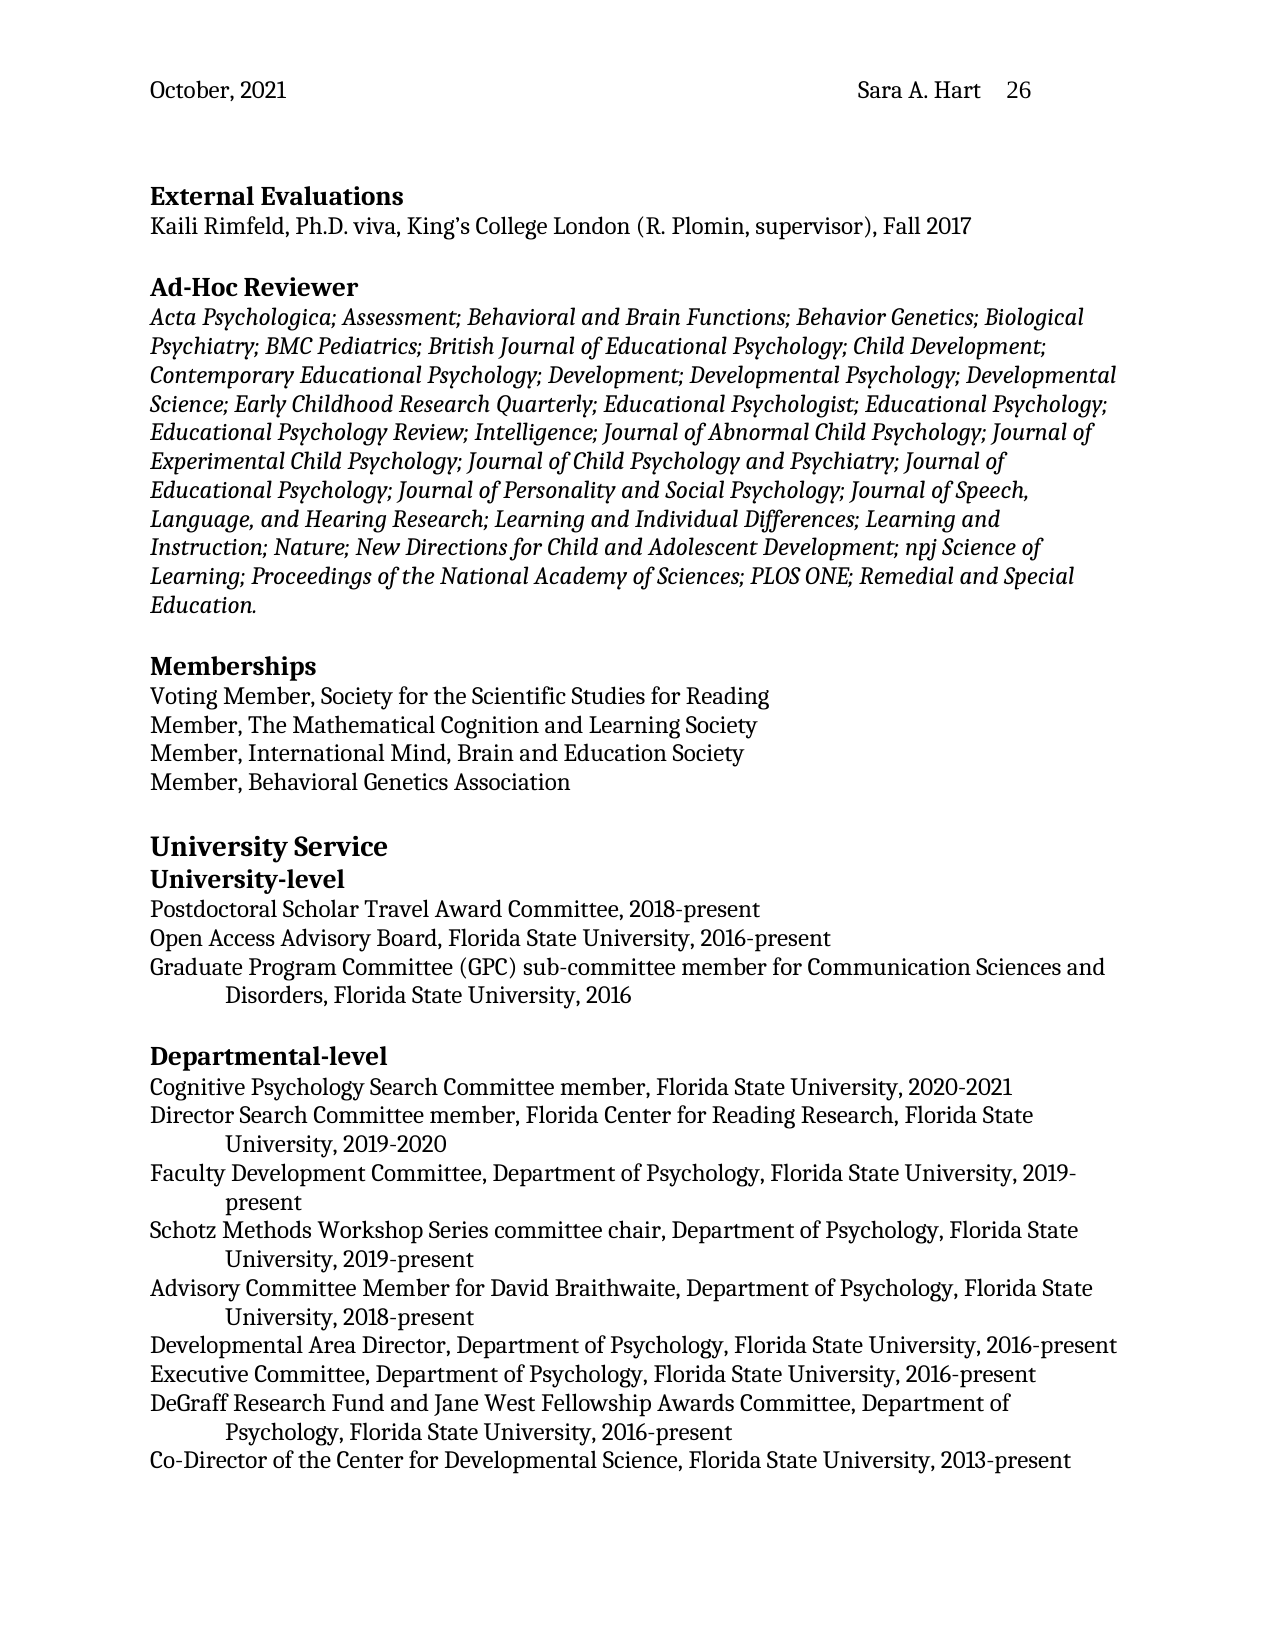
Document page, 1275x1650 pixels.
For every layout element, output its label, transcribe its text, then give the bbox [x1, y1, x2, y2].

text Co-Director of the Center for Developmental Science, Florida State University, 2013-present [150, 1446, 1125, 1475]
text Executive Committee, Department of Psychology, Florida State University, 2016-present [150, 1360, 1125, 1389]
text Director Search Committee member, Florida Center for Reading Research, Florida State University, 2019-2020 [150, 1101, 1125, 1159]
text Acta Psychologica; Assessment; Behavioral and Brain Functions; Behavior Genetics; Biological Psychiatry; BMC Pediatrics; British Journal of Educational Psychology; Child Development; Contemporary Educational Psychology; Development; Developmental Psychology; Developmental Science; Early Childhood Research Quarterly; Educational Psychologist; Educational Psychology; Educational Psychology Review; Intelligence; Journal of Abnormal Child Psychology; Journal of Experimental Child Psychology; Journal of Child Psychology and Psychiatry; Journal of Educational Psychology; Journal of Personality and Social Psychology; Journal of Speech, Language, and Hearing Research; Learning and Individual Differences; Learning and Instruction; Nature; New Directions for Child and Adolescent Development; npj Science of Learning; Proceedings of the National Academy of Sciences; PLOS ONE; Remedial and Special Education. [150, 303, 1125, 619]
text Kaili Rimfeld, Ph.D. viva, King’s College London (R. Plomin, supervisor), Fall 2017 [150, 212, 1125, 241]
text Ad-Hoc Reviewer [150, 272, 1125, 303]
text Voting Member, Society for the Scientific Studies for Reading [150, 682, 1125, 711]
text Departmental-level [150, 1041, 1125, 1072]
text Member, Behavioral Genetics Association [150, 768, 1125, 797]
text Cognitive Psychology Search Committee member, Florida State University, 2020-2021 [150, 1072, 1125, 1101]
text External Evaluations [150, 181, 1125, 212]
text Schotz Methods Workshop Series committee chair, Department of Psychology, Florida State University, 2019-present [150, 1216, 1125, 1274]
text Graduate Program Committee (GPC) sub-committee member for Communication Sciences and Disorders, Florida State University, 2016 [150, 953, 1125, 1010]
text University-level [150, 864, 1125, 895]
text Developmental Area Director, Department of Psychology, Florida State University, 2016-present [150, 1331, 1125, 1360]
text University Service [150, 830, 1125, 864]
text DeGraff Research Fund and Jane West Fellowship Awards Committee, Department of Psychology, Florida State University, 2016-present [150, 1389, 1125, 1446]
text Memberships [150, 651, 1125, 682]
text Member, The Mathematical Cognition and Learning Society [150, 711, 1125, 739]
text Open Access Advisory Board, Florida State University, 2016-present [150, 924, 1125, 953]
text Faculty Development Committee, Department of Psychology, Florida State University, 2019-present [150, 1159, 1125, 1216]
text Advisory Committee Member for David Braithwaite, Department of Psychology, Florida State University, 2018-present [150, 1274, 1125, 1331]
text Postdoctoral Scholar Travel Award Committee, 2018-present [150, 895, 1125, 924]
text Member, International Mind, Brain and Education Society [150, 739, 1125, 768]
